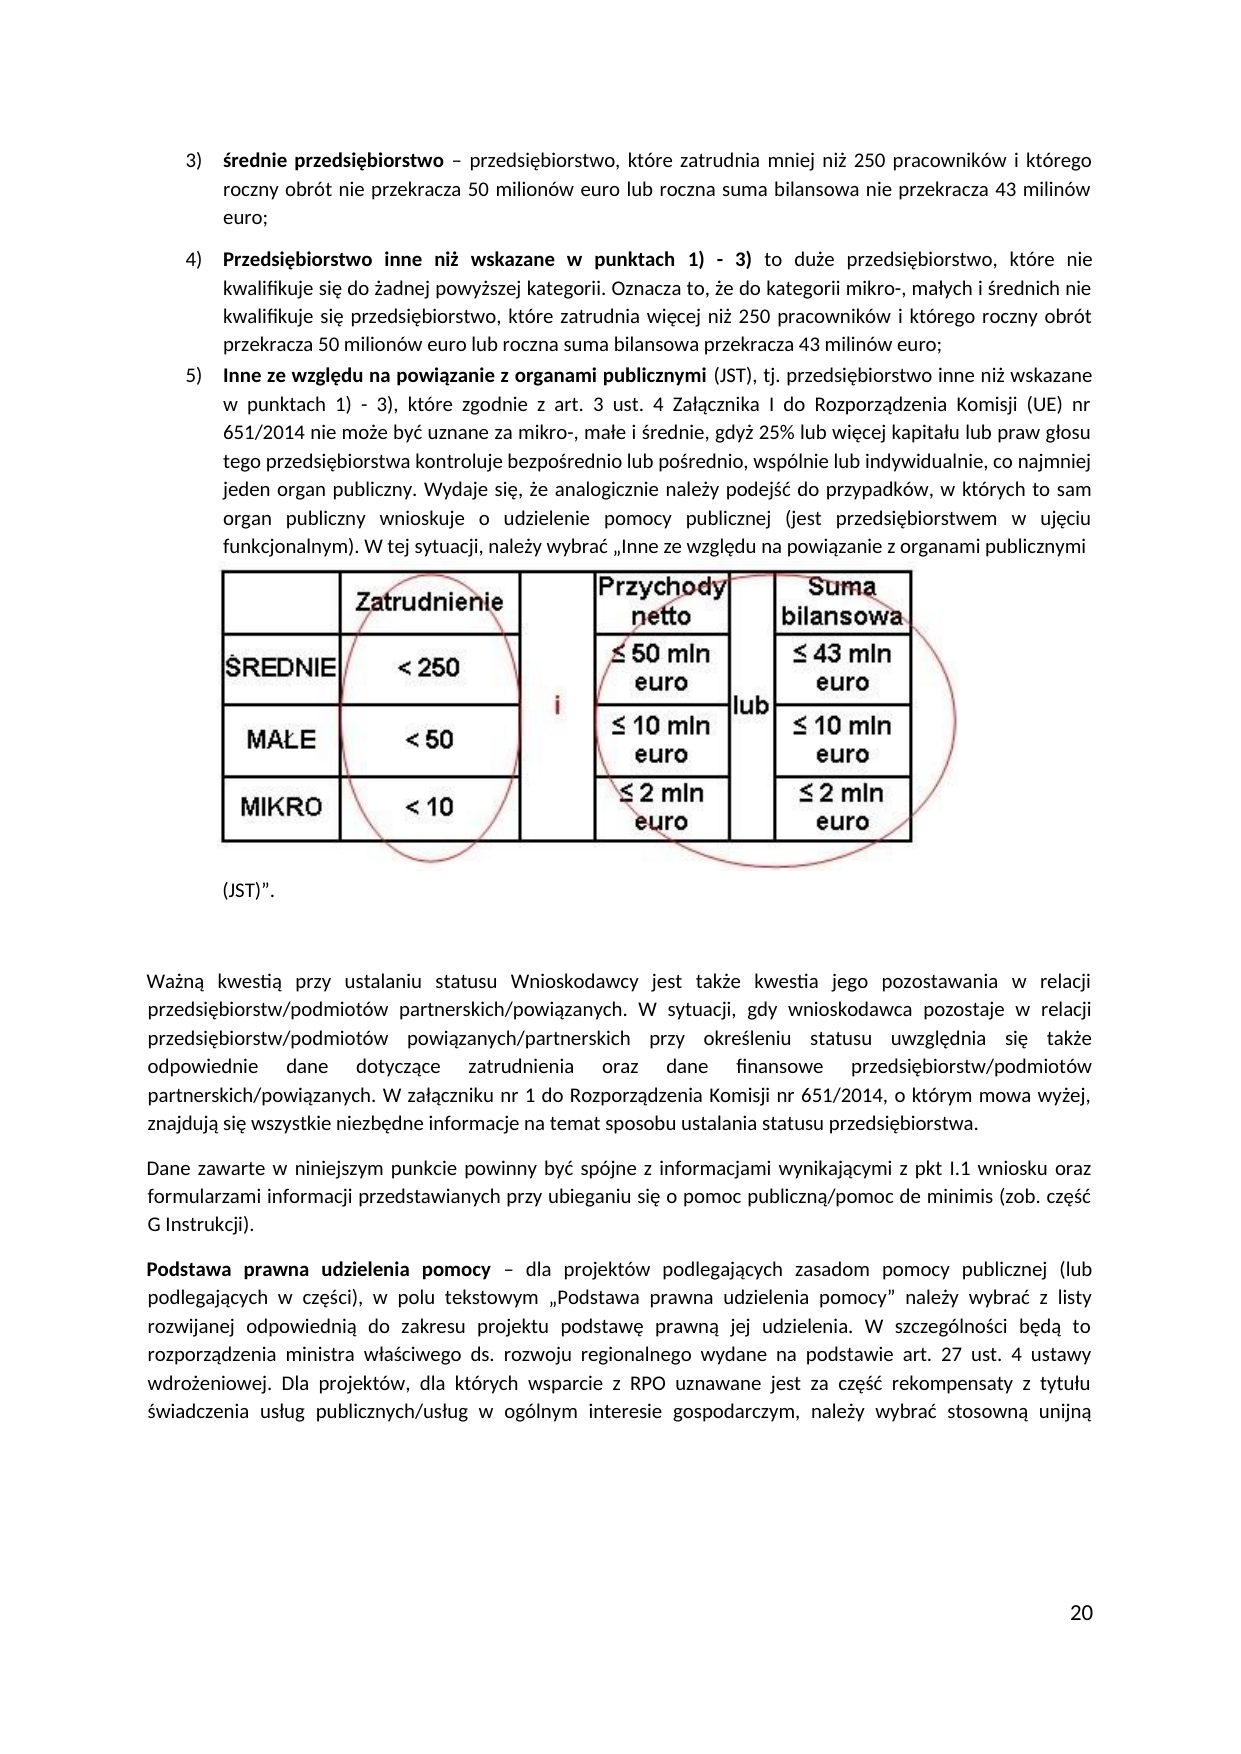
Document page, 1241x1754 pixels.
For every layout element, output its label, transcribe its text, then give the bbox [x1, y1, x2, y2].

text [146, 1256, 1093, 1452]
list Inne ze względu na powiązanie z organami publicznymi (JST), tj. przedsiębiorstwo inne niż wskazane w punktach 1) - 3), które zgodnie z art. 3 ust. 4 Załącznika I do Rozporządzenia Komisji (UE) nr 651/2014 nie może być uznane za mikro-, małe i średnie, gdyż 25% lub więcej kapitału lub praw głosu tego przedsiębiorstwa kontroluje bezpośrednio lub pośrednio, wspólnie lub indywidualnie, co najmniej jeden organ publiczny. Wydaje się, że analogicznie należy podejść do przypadków, w których to sam organ publiczny wnioskuje o udzielenie pomocy publicznej (jest przedsiębiorstwem w ujęciu funkcjonalnym). W tej sytuacji, należy wybrać „Inne ze względu na powiązanie z organami publicznymi [185, 362, 1093, 558]
list Przedsiębiorstwo inne niż wskazane w punktach 1) - 3) to duże przedsiębiorstwo, które nie kwalifikuje się do żadnej powyższej kategorii. Oznacza to, że do kategorii mikro-, małych i średnich nie kwalifikuje się przedsiębiorstwo, które zatrudnia więcej niż 250 pracowników i którego roczny obrót przekracza 50 milionów euro lub roczna suma bilansowa przekracza 43 milinów euro; [185, 246, 1093, 357]
text (JST)”. [222, 877, 1093, 903]
text Ważną kwestią przy ustalaniu statusu Wnioskodawcy jest także kwestia jego pozostawania w relacji przedsiębiorstw/podmiotów partnerskich/powiązanych. W sytuacji, gdy wnioskodawca pozostaje w relacji przedsiębiorstw/podmiotów powiązanych/partnerskich przy określeniu statusu uwzględnia się także odpowiednie dane dotyczące zatrudnienia oraz dane finansowe przedsiębiorstw/podmiotów partnerskich/powiązanych. W załączniku nr 1 do Rozporządzenia Komisji nr 651/2014, o którym mowa wyżej, znajdują się wszystkie niezbędne informacje na temat sposobu ustalania statusu przedsiębiorstwa. [146, 968, 1093, 1136]
text Dane zawarte w niniejszym punkcie powinny być spójne z informacjami wynikającymi z pkt I.1 wniosku oraz formularzami informacji przedstawianych przy ubieganiu się o pomoc publiczną/pomoc de minimis (zob. część G Instrukcji). [146, 1155, 1093, 1237]
list średnie przedsiębiorstwo – przedsiębiorstwo, które zatrudnia mniej niż 250 pracowników i którego roczny obrót nie przekracza 50 milionów euro lub roczna suma bilansowa nie przekracza 43 milinów euro; [185, 148, 1093, 230]
picture [217, 561, 958, 871]
